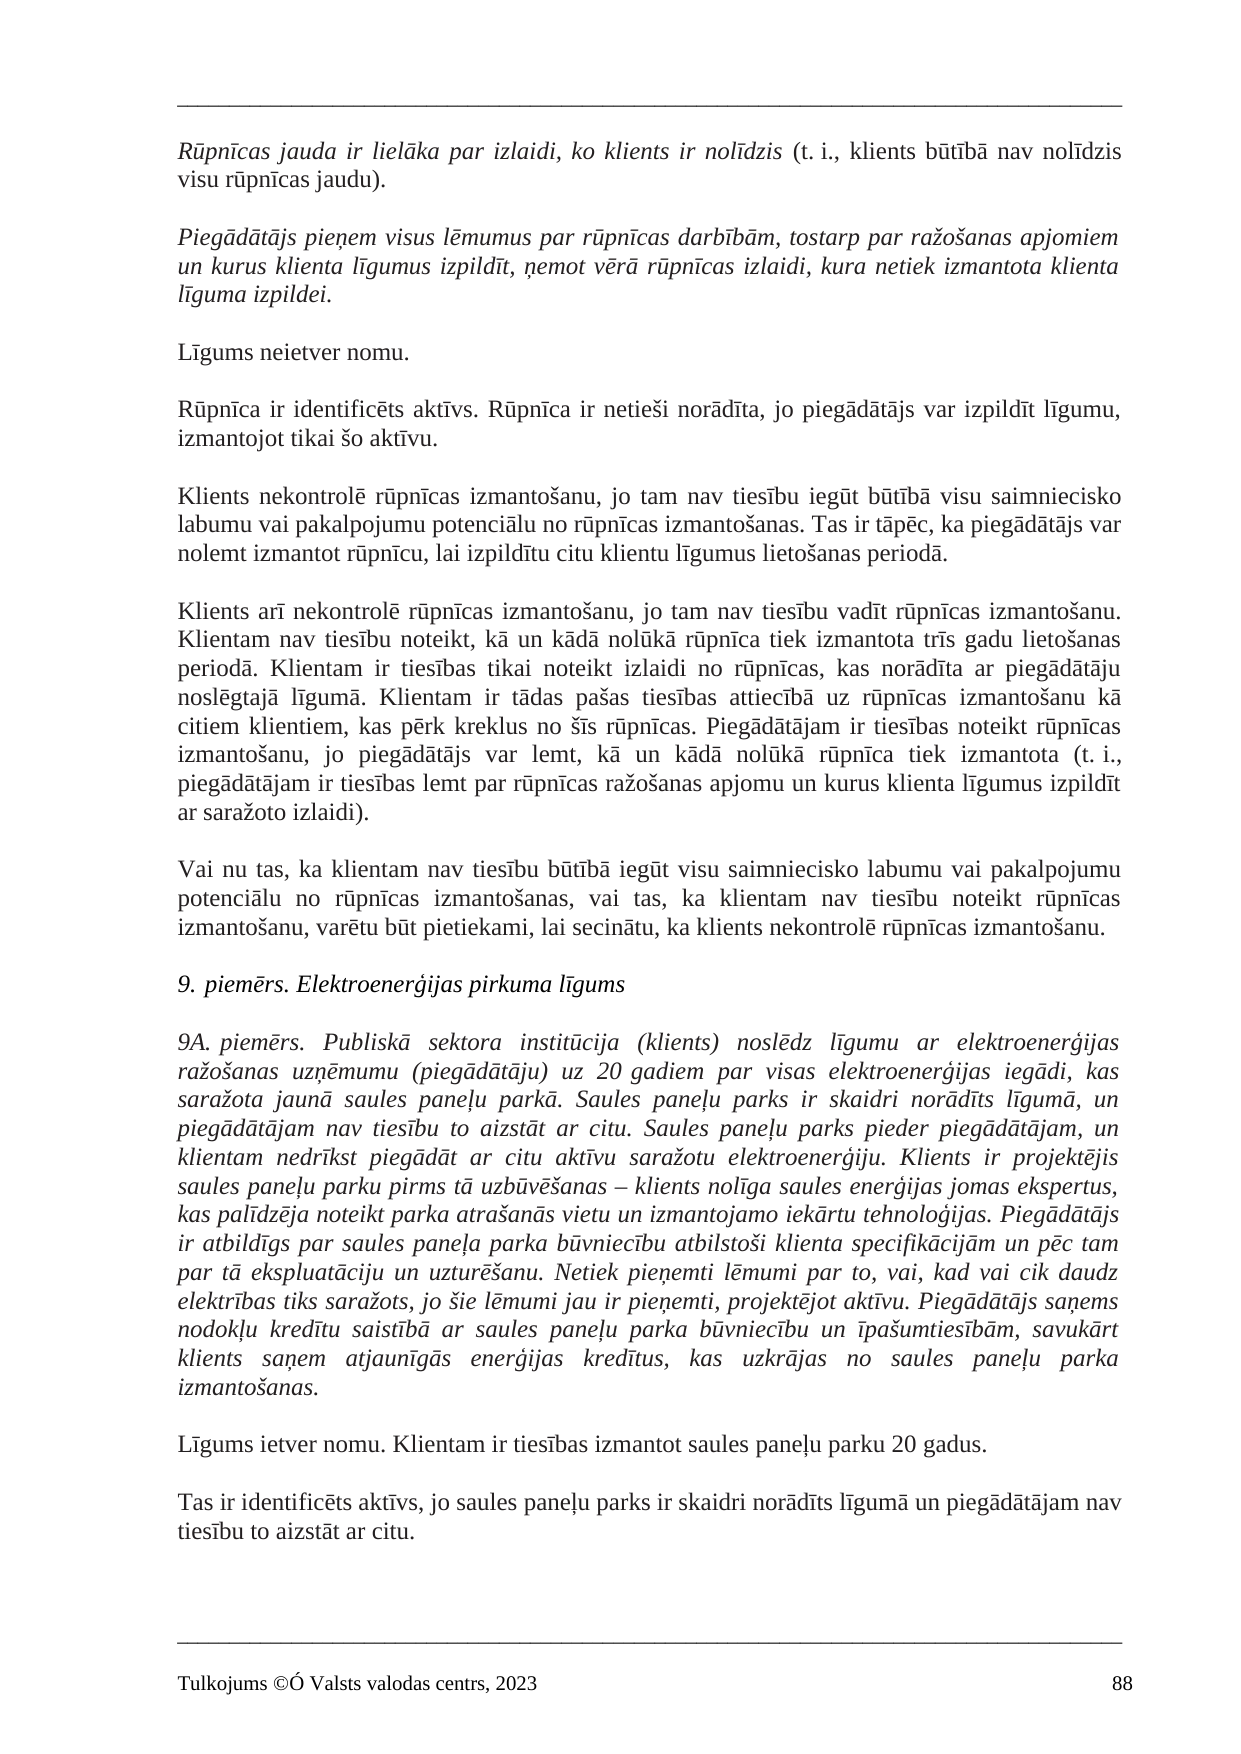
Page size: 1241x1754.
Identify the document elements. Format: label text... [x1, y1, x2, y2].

text Līgums ietver nomu. Klientam ir tiesības izmantot saules paneļu parku 20 gadus. [177, 1429, 1122, 1458]
text Klients arī nekontrolē rūpnīcas izmantošanu, jo tam nav tiesību vadīt rūpnīcas izmantošanu. Klientam nav tiesību noteikt, kā un kādā nolūkā rūpnīca tiek izmantota trīs gadu lietošanas periodā. Klientam ir tiesības tikai noteikt izlaidi no rūpnīcas, kas norādīta ar piegādātāju noslēgtajā līgumā. Klientam ir tādas pašas tiesības attiecībā uz rūpnīcas izmantošanu kā citiem klientiem, kas pērk kreklus no šīs rūpnīcas. Piegādātājam ir tiesības noteikt rūpnīcas izmantošanu, jo piegādātājs var lemt, kā un kādā nolūkā rūpnīca tiek izmantota (t. i., piegādātājam ir tiesības lemt par rūpnīcas ražošanas apjomu un kurus klienta līgumus izpildīt ar saražoto izlaidi). [177, 596, 1122, 826]
text Vai nu tas, ka klientam nav tiesību būtībā iegūt visu saimniecisko labumu vai pakalpojumu potenciālu no rūpnīcas izmantošanas, vai tas, ka klientam nav tiesību noteikt rūpnīcas izmantošanu, varētu būt pietiekami, lai secinātu, ka klients nekontrolē rūpnīcas izmantošanu. [177, 854, 1122, 941]
text Rūpnīca ir identificēts aktīvs. Rūpnīca ir netieši norādīta, jo piegādātājs var izpildīt līgumu, izmantojot tikai šo aktīvu. [177, 394, 1122, 452]
text Piegādātājs pieņem visus lēmumus par rūpnīcas darbībām, tostarp par ražošanas apjomiem un kurus klienta līgumus izpildīt, ņemot vērā rūpnīcas izlaidi, kura netiek izmantota klienta līguma izpildei. [177, 222, 1122, 308]
text 9A. piemērs. Publiskā sektora institūcija (klients) noslēdz līgumu ar elektroenerģijas ražošanas uzņēmumu (piegādātāju) uz 20 gadiem par visas elektroenerģijas iegādi, kas saražota jaunā saules paneļu parkā. Saules paneļu parks ir skaidri norādīts līgumā, un piegādātājam nav tiesību to aizstāt ar citu. Saules paneļu parks pieder piegādātājam, un klientam nedrīkst piegādāt ar citu aktīvu saražotu elektroenerģiju. Klients ir projektējis saules paneļu parku pirms tā uzbūvēšanas – klients nolīga saules enerģijas jomas ekspertus, kas palīdzēja noteikt parka atrašanās vietu un izmantojamo iekārtu tehnoloģijas. Piegādātājs ir atbildīgs par saules paneļa parka būvniecību atbilstoši klienta specifikācijām un pēc tam par tā ekspluatāciju un uzturēšanu. Netiek pieņemti lēmumi par to, vai, kad vai cik daudz elektrības tiks saražots, jo šie lēmumi jau ir pieņemti, projektējot aktīvu. Piegādātājs saņems nodokļu kredītu saistībā ar saules paneļu parka būvniecību un īpašumtiesībām, savukārt klients saņem atjaunīgās enerģijas kredītus, kas uzkrājas no saules paneļu parka izmantošanas. [177, 1027, 1122, 1401]
text Tas ir identificēts aktīvs, jo saules paneļu parks ir skaidri norādīts līgumā un piegādātājam nav tiesību to aizstāt ar citu. [177, 1487, 1122, 1544]
text Klients nekontrolē rūpnīcas izmantošanu, jo tam nav tiesību iegūt būtībā visu saimniecisko labumu vai pakalpojumu potenciālu no rūpnīcas izmantošanas. Tas ir tāpēc, ka piegādātājs var nolemt izmantot rūpnīcu, lai izpildītu citu klientu līgumus lietošanas periodā. [177, 481, 1122, 567]
text Līgums neietver nomu. [177, 337, 1122, 366]
subtitle 9. piemērs. Elektroenerģijas pirkuma līgums [177, 969, 1122, 998]
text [177, 136, 1122, 193]
